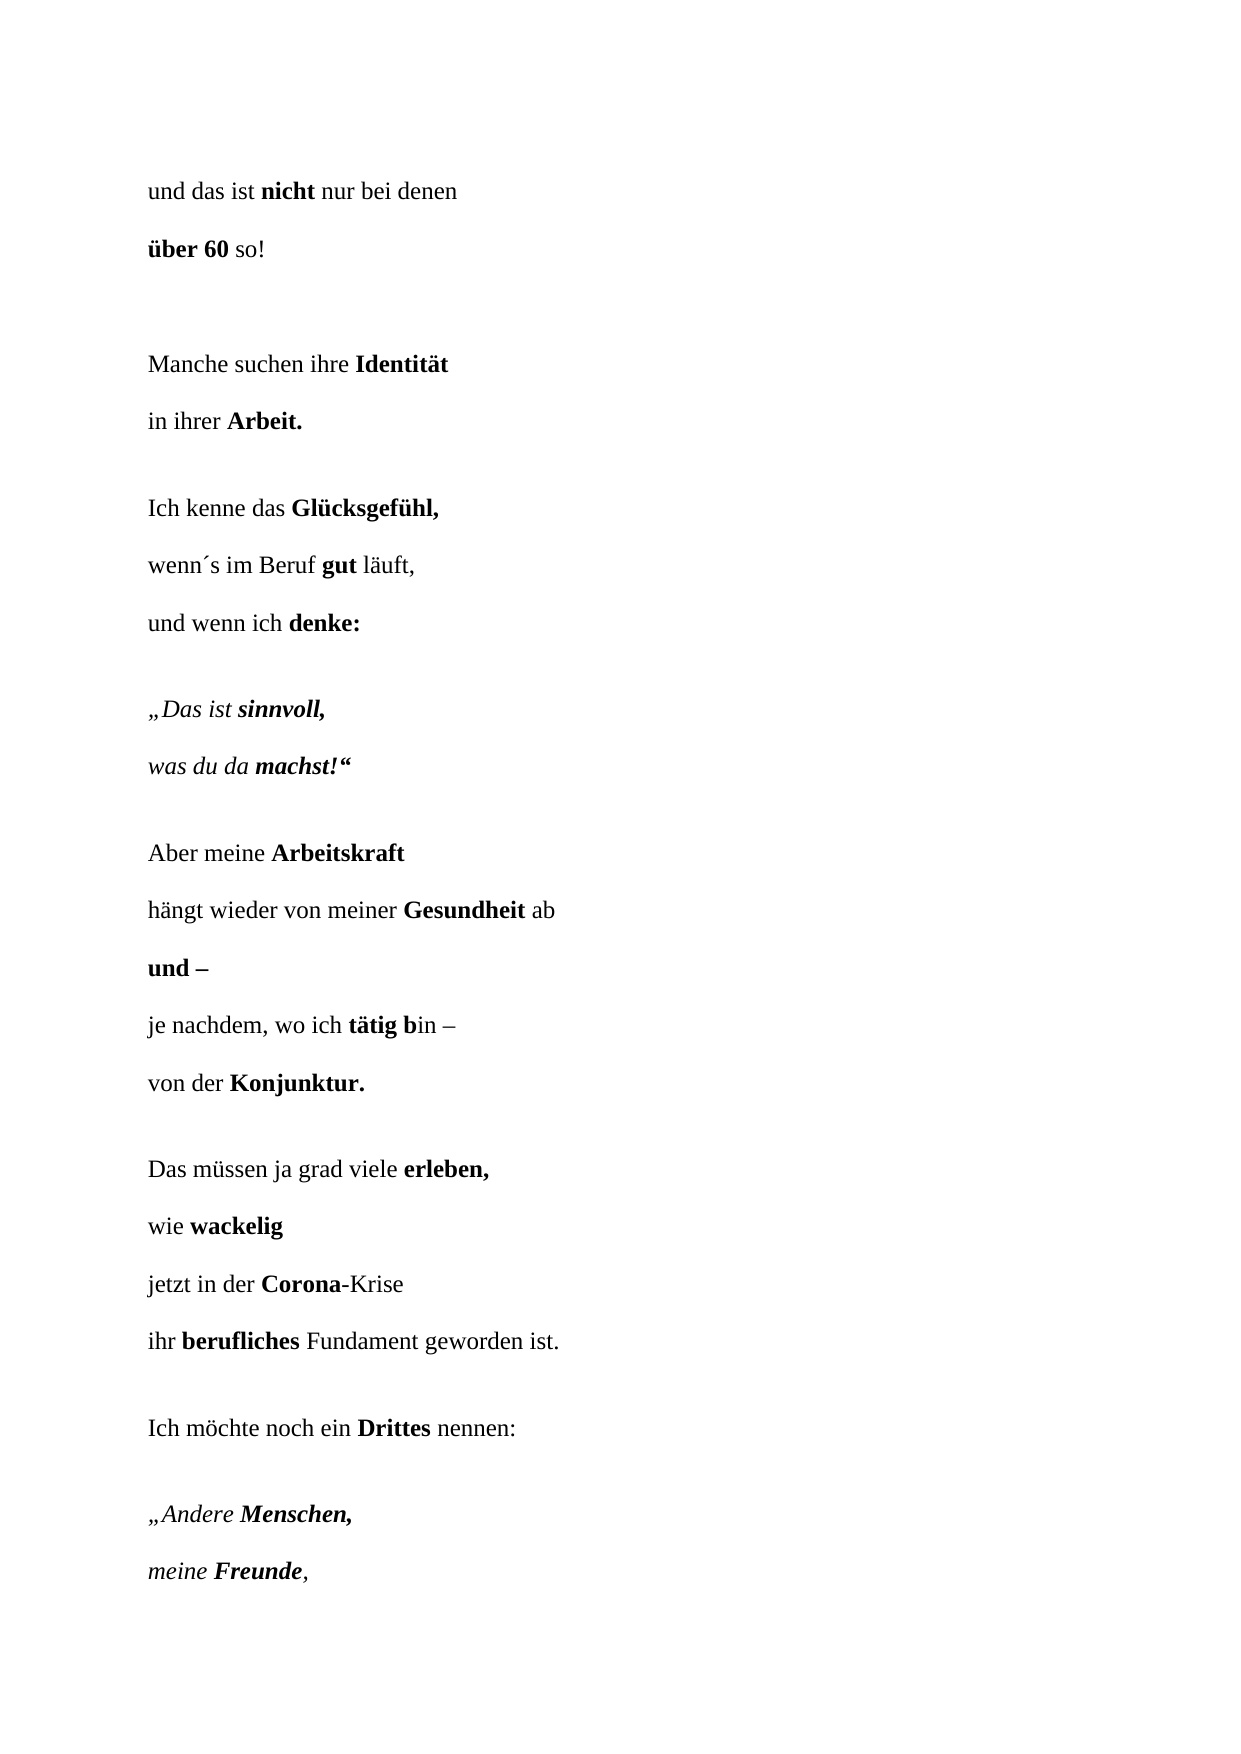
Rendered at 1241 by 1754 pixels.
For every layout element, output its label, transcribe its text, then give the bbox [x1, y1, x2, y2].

text Ich kenne das Glücksgefühl, [148, 493, 1093, 521]
text Das müssen ja grad viele erleben, [148, 1154, 1093, 1183]
text Aber meine Arbeitskraft [148, 838, 1093, 866]
text je nachdem, wo ich tätig bin – [148, 1010, 1093, 1039]
text in ihrer Arbeit. [148, 406, 1093, 435]
text „Andere Menschen, [148, 1499, 1093, 1528]
text jetzt in der Corona-Krise [148, 1269, 1093, 1298]
text hängt wieder von meiner Gesundheit ab [148, 895, 1093, 924]
text und wenn ich denke: [148, 608, 1093, 636]
text meine Freunde, [148, 1556, 1093, 1585]
text von der Konjunktur. [148, 1068, 1093, 1096]
text wenn´s im Beruf gut läuft, [148, 550, 1093, 579]
text und – [148, 953, 1093, 981]
text was du da machst!“ [148, 751, 1093, 780]
text und das ist nicht nur bei denen [148, 176, 1093, 205]
text Ich möchte noch ein Drittes nennen: [148, 1413, 1093, 1441]
text wie wackelig [148, 1211, 1093, 1240]
text ihr berufliches Fundament geworden ist. [148, 1326, 1093, 1355]
text Manche suchen ihre Identität [148, 349, 1093, 378]
text „Das ist sinnvoll, [148, 694, 1093, 723]
text über 60 so! [148, 234, 1093, 263]
